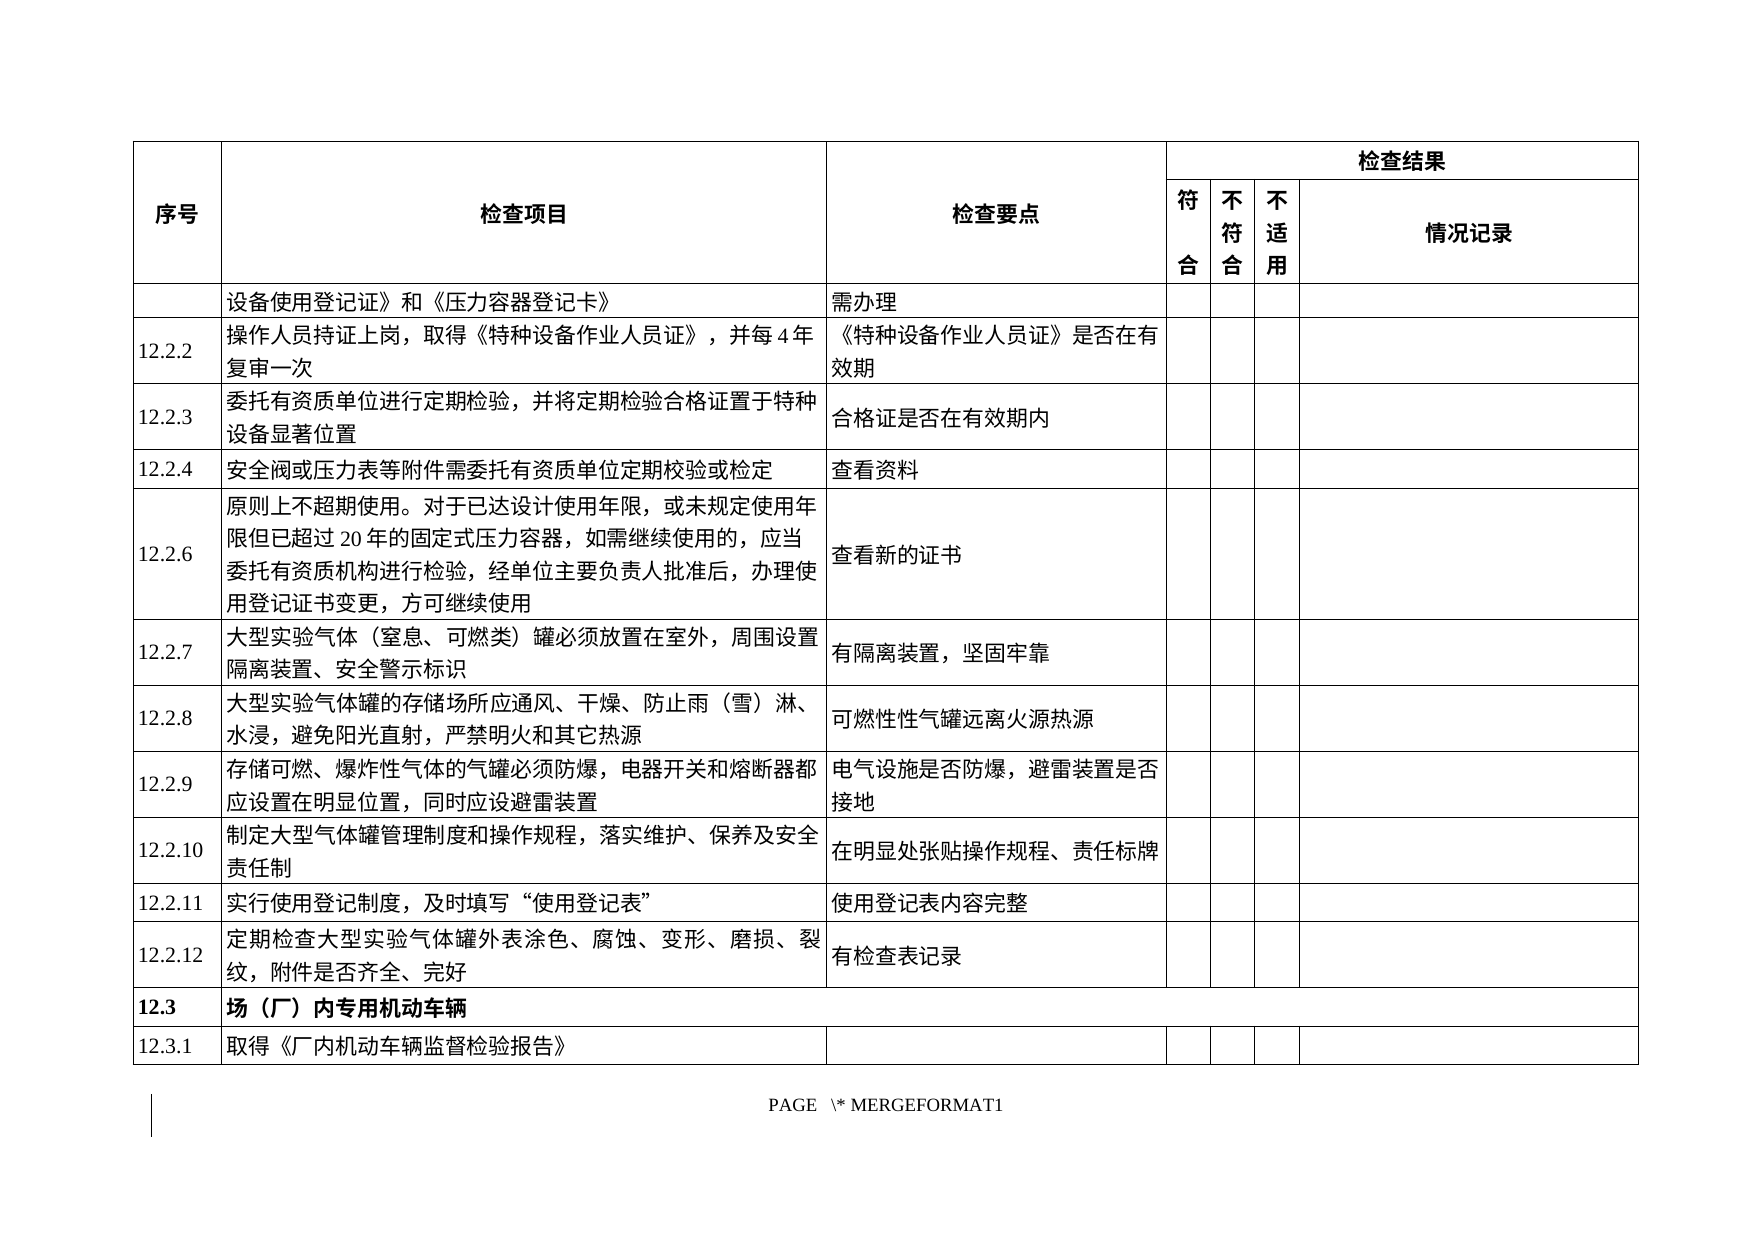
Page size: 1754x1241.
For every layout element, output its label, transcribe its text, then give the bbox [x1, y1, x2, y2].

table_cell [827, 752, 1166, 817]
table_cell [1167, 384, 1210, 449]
table_header 检查要点 [827, 142, 1166, 283]
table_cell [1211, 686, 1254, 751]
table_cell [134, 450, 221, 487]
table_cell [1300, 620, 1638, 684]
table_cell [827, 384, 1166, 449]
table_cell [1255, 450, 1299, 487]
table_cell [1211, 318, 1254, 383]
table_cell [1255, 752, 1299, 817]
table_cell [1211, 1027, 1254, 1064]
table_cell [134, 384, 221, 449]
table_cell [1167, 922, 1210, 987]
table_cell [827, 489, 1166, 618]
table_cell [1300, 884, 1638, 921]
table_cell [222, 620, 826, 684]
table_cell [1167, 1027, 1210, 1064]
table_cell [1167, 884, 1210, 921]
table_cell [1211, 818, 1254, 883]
table_header 检查项目 [222, 142, 826, 283]
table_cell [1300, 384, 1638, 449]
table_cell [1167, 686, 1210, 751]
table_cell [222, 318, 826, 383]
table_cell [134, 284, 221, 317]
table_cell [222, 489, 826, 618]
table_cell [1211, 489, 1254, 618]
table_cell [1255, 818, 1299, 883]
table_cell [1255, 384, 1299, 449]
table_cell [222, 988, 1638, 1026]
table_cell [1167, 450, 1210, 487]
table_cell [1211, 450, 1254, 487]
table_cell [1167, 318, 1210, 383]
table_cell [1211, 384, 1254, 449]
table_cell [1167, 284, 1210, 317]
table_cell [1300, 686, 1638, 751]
table_cell 符 合 [1167, 180, 1210, 283]
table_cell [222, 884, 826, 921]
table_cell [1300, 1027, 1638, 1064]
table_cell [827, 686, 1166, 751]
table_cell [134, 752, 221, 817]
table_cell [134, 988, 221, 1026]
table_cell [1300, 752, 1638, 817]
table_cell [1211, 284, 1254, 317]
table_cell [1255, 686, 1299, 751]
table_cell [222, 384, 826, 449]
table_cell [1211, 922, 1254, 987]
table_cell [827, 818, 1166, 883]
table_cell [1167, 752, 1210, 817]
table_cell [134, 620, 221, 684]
table_cell 不 适 用 [1255, 180, 1299, 283]
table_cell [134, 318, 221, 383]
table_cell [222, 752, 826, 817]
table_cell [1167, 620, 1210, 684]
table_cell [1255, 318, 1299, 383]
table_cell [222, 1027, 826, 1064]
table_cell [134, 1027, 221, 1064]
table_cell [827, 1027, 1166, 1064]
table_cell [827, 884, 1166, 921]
table_header 序号 [134, 142, 221, 283]
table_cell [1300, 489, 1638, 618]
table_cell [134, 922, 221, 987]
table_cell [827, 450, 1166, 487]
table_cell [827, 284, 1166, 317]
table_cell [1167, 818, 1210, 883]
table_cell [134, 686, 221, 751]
table_header 检查结果 [1167, 142, 1638, 179]
table_cell 情况记录 [1300, 180, 1638, 283]
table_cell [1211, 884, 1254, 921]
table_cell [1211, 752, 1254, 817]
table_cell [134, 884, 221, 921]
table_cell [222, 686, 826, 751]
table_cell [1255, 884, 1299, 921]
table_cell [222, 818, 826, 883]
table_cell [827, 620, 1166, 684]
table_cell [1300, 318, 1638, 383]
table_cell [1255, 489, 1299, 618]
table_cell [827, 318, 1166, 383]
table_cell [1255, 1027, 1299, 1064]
table_cell 不 符 合 [1211, 180, 1254, 283]
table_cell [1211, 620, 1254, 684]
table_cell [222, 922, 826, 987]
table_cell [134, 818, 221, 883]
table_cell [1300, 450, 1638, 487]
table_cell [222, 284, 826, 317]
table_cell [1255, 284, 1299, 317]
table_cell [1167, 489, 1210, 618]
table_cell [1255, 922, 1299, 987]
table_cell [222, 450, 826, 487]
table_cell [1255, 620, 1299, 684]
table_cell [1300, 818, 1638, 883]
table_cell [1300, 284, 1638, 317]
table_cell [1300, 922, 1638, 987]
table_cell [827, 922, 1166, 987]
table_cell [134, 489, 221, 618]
